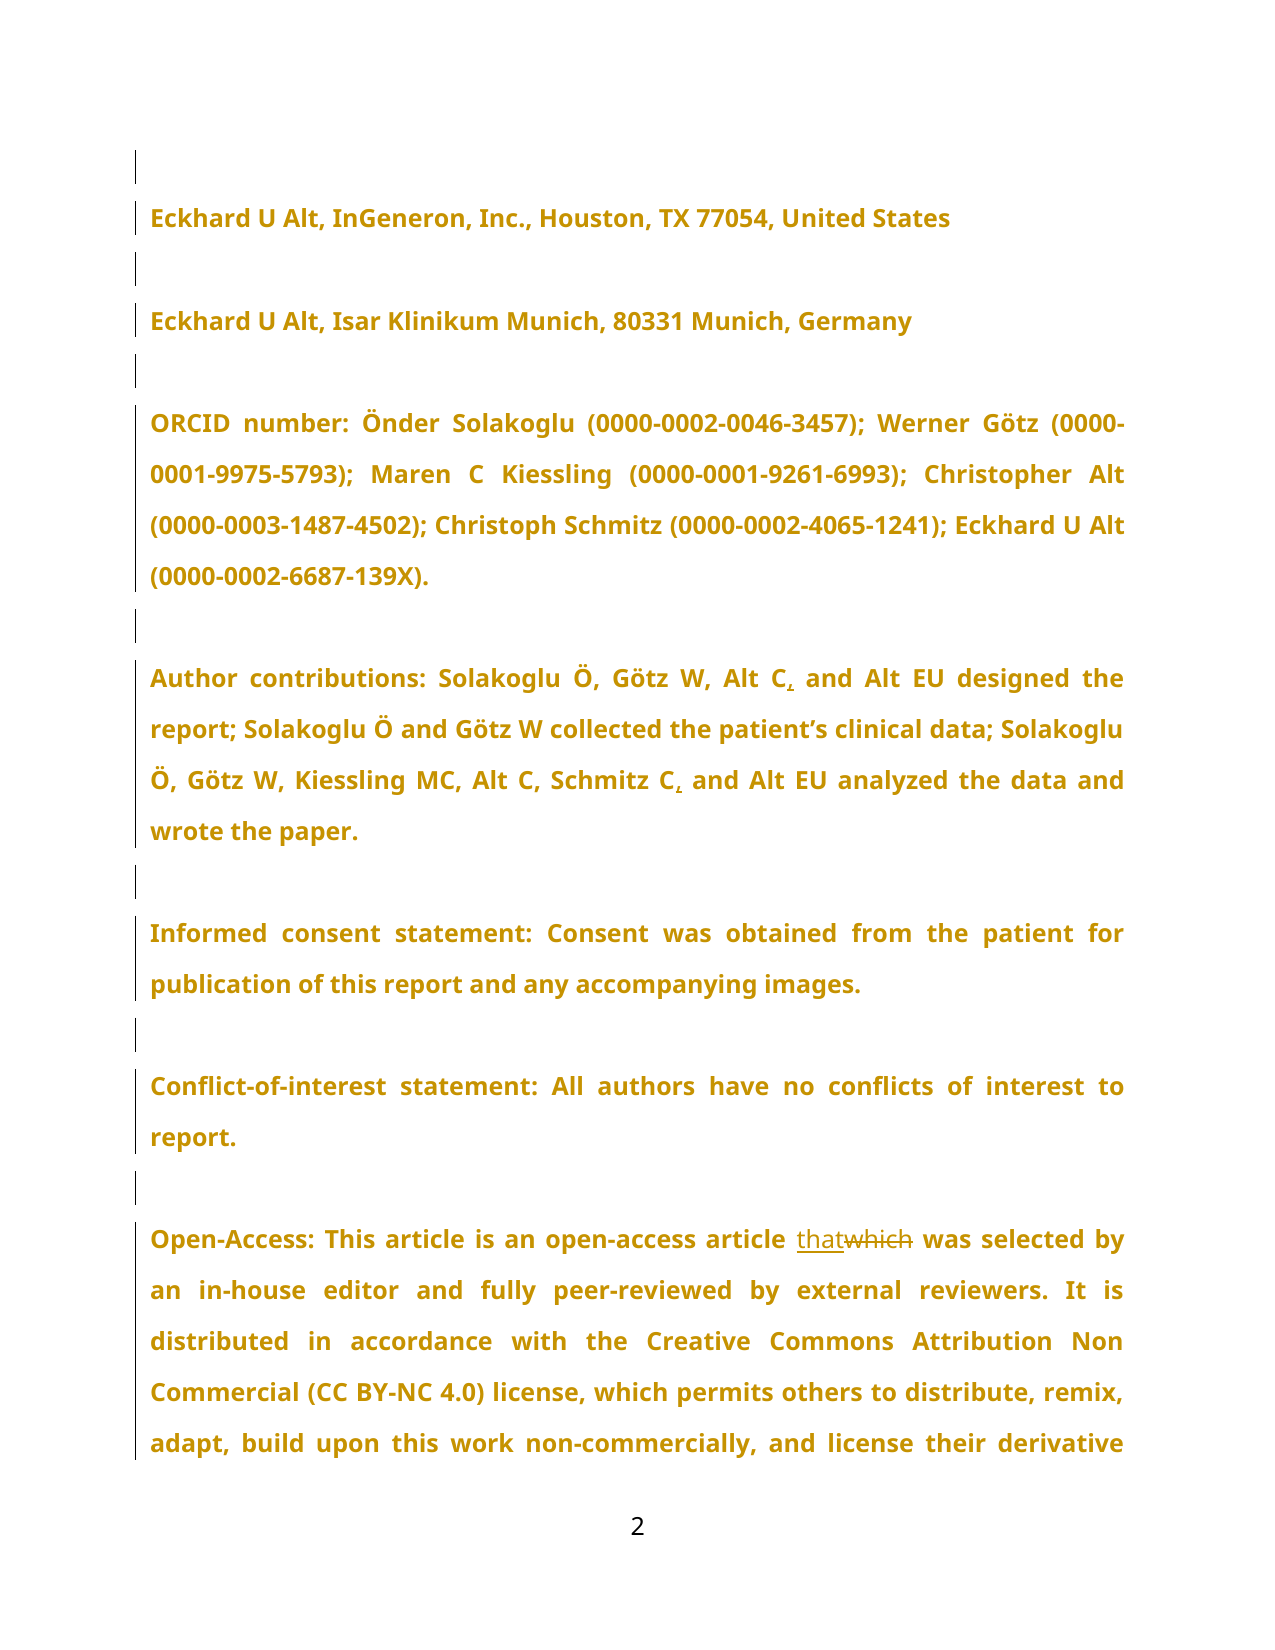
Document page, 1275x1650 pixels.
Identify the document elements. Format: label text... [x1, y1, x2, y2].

text ORCID number: Önder Solakoglu (0000-0002-0046-3457); Werner Götz (0000-0001-9975-5793); Maren C Kiessling (0000-0001-9261-6993); Christopher Alt (0000-0003-1487-4502); Christoph Schmitz (0000-0002-4065-1241); Eckhard U Alt (0000-0002-6687-139X). [150, 405, 1125, 592]
text Informed consent statement: Consent was obtained from the patient for publication of this report and any accompanying images. [150, 916, 1125, 1001]
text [150, 1222, 1125, 1460]
text Eckhard U Alt, Isar Klinikum Munich, 80331 Munich, Germany [150, 303, 1125, 337]
text Eckhard U Alt, InGeneron, Inc., Houston, TX 77054, United States [150, 201, 1125, 235]
text Author contributions: Solakoglu Ö, Götz W, Alt C and Alt EU designed the report; Solakoglu Ö and Götz W collected the patient’s clinical data; Solakoglu Ö, Götz W, Kiessling MC, Alt C, Schmitz C and Alt EU analyzed the data and wrote the paper. [150, 660, 1125, 848]
text Conflict-of-interest statement: All authors have no conflicts of interest to report. [150, 1069, 1125, 1154]
